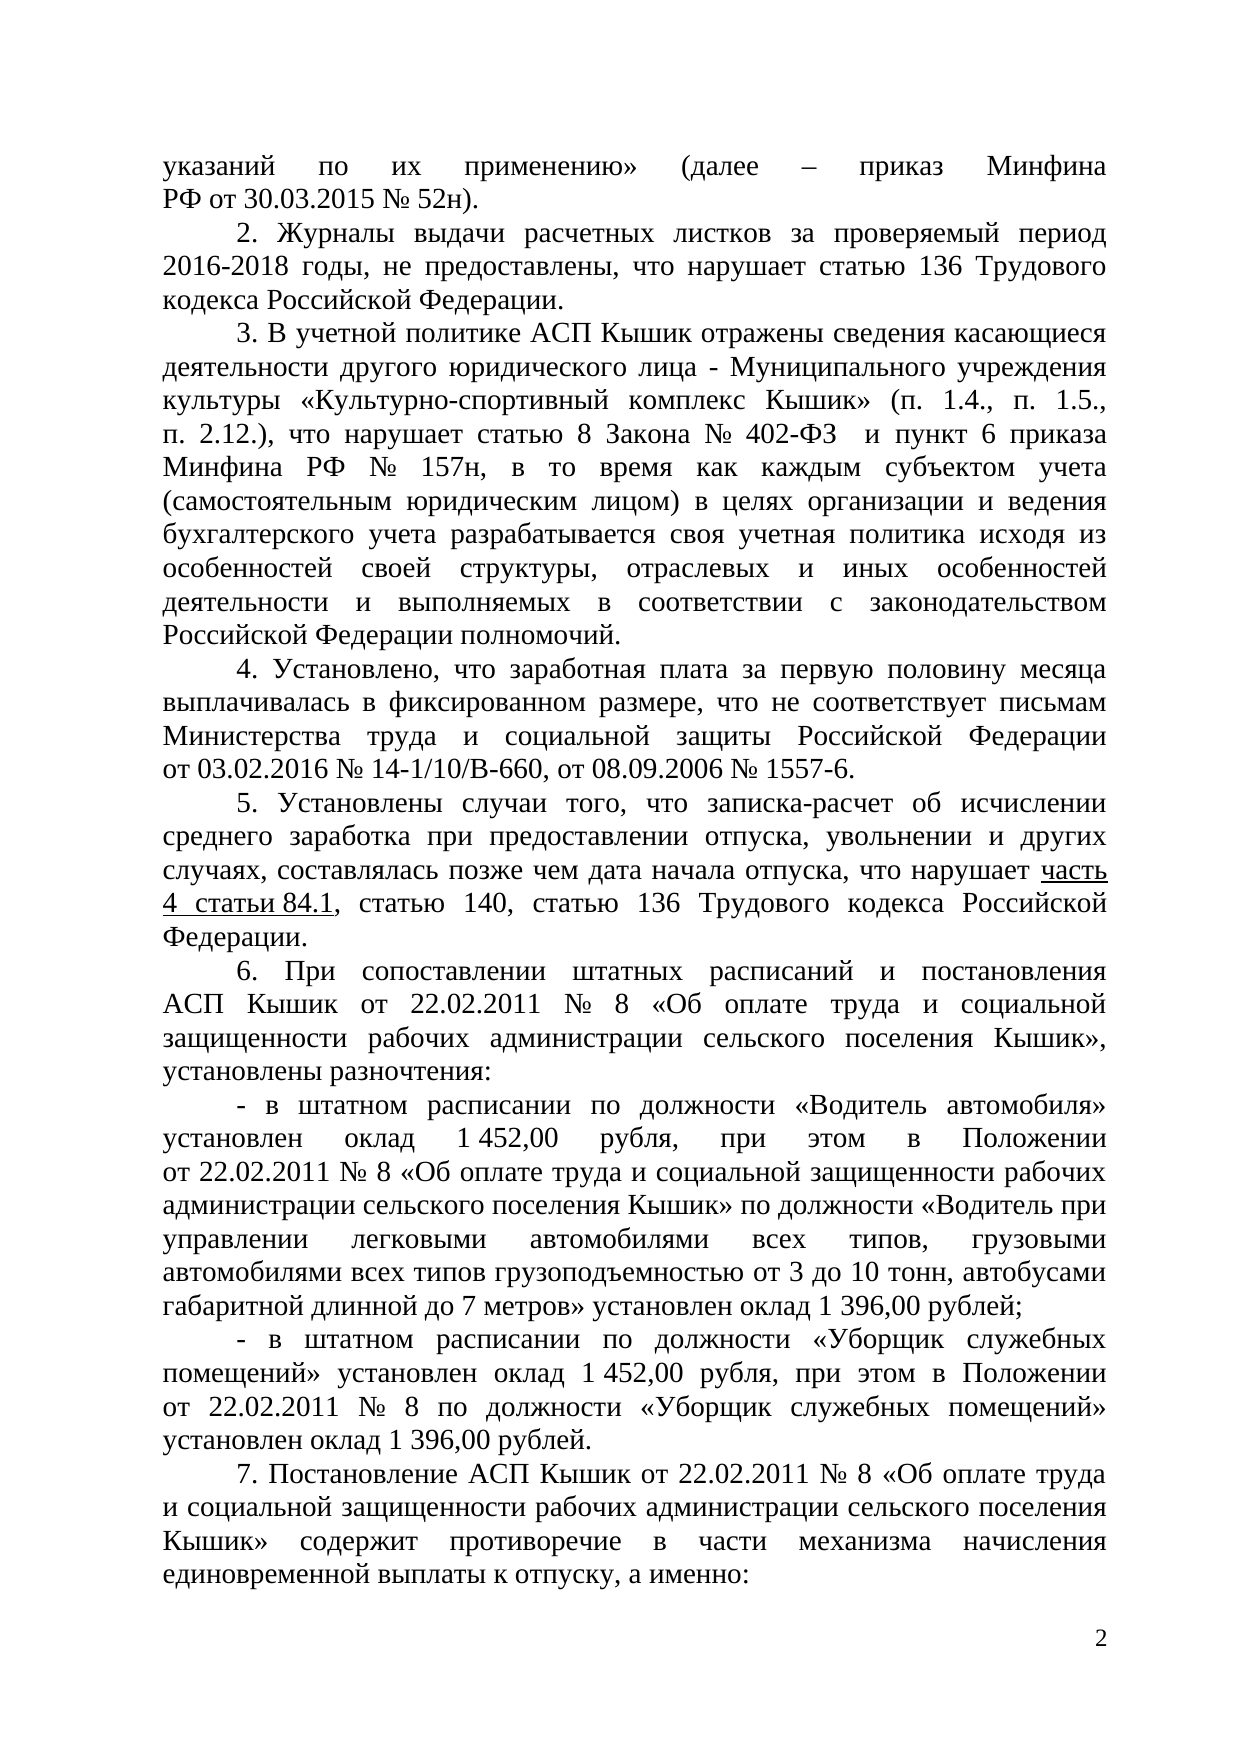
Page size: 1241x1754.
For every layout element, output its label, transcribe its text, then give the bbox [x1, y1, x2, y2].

text 4. Установлено, что заработная плата за первую половину месяца выплачивалась в фиксированном размере, что не соответствует письмам Министерства труда и социальной защиты Российской Федерации от 03.02.2016 № 14-1/10/В-660, от 08.09.2006 № 1557-6. [162, 651, 1107, 785]
text 2. Журналы выдачи расчетных листков за проверяемый период 2016-2018 годы, не предоставлены, что нарушает статью 136 Трудового кодекса Российской Федерации. [162, 215, 1107, 315]
text 5. Установлены случаи того, что записка-расчет об исчислении среднего заработка при предоставлении отпуска, увольнении и других случаях, составлялась позже чем дата начала отпуска, что нарушает часть 4 статьи 84.1, статью 140, статью 136 Трудового кодекса Российской Федерации. [162, 785, 1107, 953]
text 6. При сопоставлении штатных расписаний и постановления АСП Кышик от 22.02.2011 № 8 «Об оплате труда и социальной защищенности рабочих администрации сельского поселения Кышик», установлены разночтения: [162, 953, 1107, 1087]
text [162, 148, 1107, 215]
text 3. В учетной политике АСП Кышик отражены сведения касающиеся деятельности другого юридического лица - Муниципального учреждения культуры «Культурно-спортивный комплекс Кышик» (п. 1.4., п. 1.5., п. 2.12.), что нарушает статью 8 Закона № 402-ФЗ и пункт 6 приказа Минфина РФ № 157н, в то время как каждым субъектом учета (самостоятельным юридическим лицом) в целях организации и ведения бухгалтерского учета разрабатывается своя учетная политика исходя из особенностей своей структуры, отраслевых и иных особенностей деятельности и выполняемых в соответствии с законодательством Российской Федерации полномочий. [162, 315, 1107, 651]
text - в штатном расписании по должности «Водитель автомобиля» установлен оклад 1 452,00 рубля, при этом в Положении от 22.02.2011 № 8 «Об оплате труда и социальной защищенности рабочих администрации сельского поселения Кышик» по должности «Водитель при управлении легковыми автомобилями всех типов, грузовыми автомобилями всех типов грузоподъемностью от 3 до 10 тонн, автобусами габаритной длинной до 7 метров» установлен оклад 1 396,00 рублей; [162, 1087, 1107, 1322]
text - в штатном расписании по должности «Уборщик служебных помещений» установлен оклад 1 452,00 рубля, при этом в Положении от 22.02.2011 № 8 по должности «Уборщик служебных помещений» установлен оклад 1 396,00 рублей. [162, 1322, 1107, 1456]
text 7. Постановление АСП Кышик от 22.02.2011 № 8 «Об оплате труда и социальной защищенности рабочих администрации сельского поселения Кышик» содержит противоречие в части механизма начисления единовременной выплаты к отпуску, а именно: [162, 1456, 1107, 1590]
